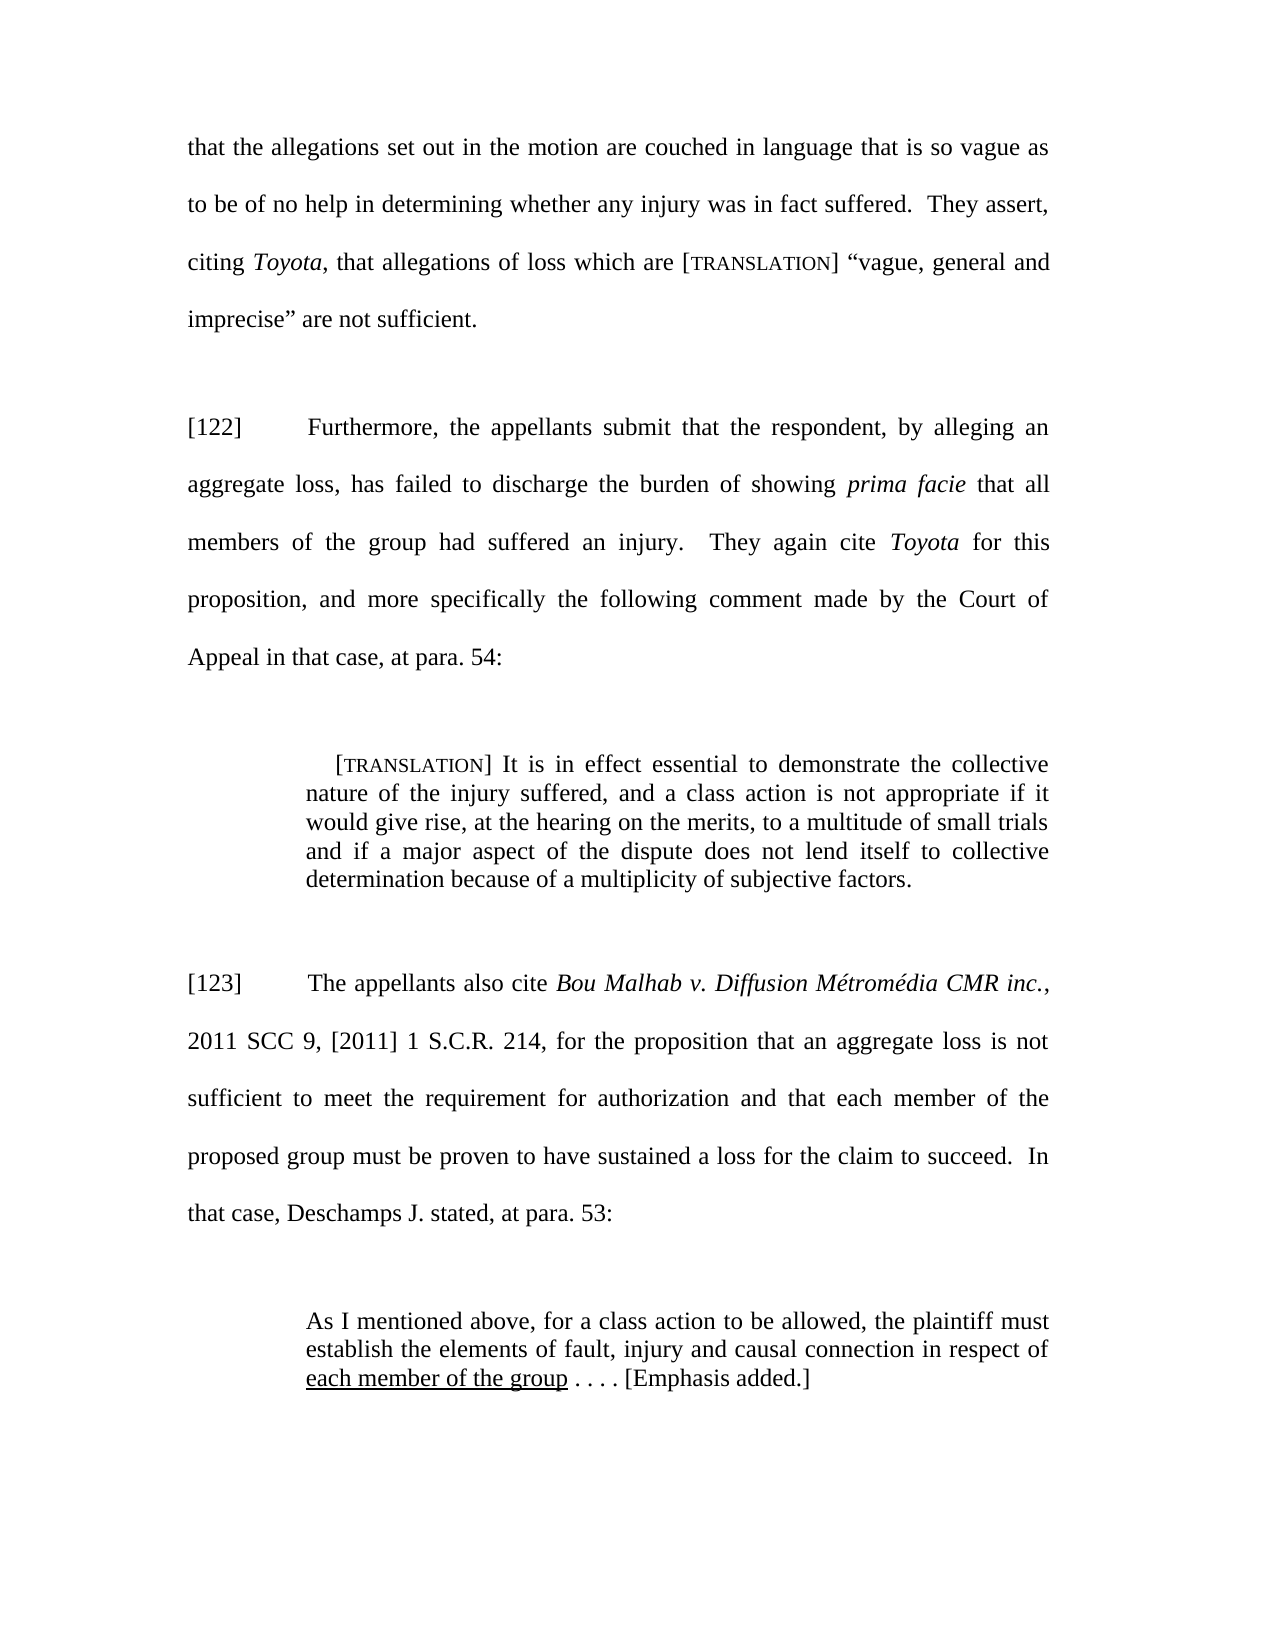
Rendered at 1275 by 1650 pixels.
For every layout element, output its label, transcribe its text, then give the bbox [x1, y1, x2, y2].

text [187, 132, 1050, 333]
text [translation] It is in effect essential to demonstrate the collective nature of the injury suffered, and a class action is not appropriate if it would give rise, at the hearing on the merits, to a multitude of small trials and if a major aspect of the dispute does not lend itself to collective determination because of a multiplicity of subjective factors. [187, 749, 1050, 893]
text Furthermore, the appellants submit that the respondent, by alleging an aggregate loss, has failed to discharge the burden of showing prima facie that all members of the group had suffered an injury. They again cite Toyota for this proposition, and more specifically the following comment made by the Court of Appeal in that case, at para. 54: [187, 412, 1050, 671]
text The appellants also cite Bou Malhab v. Diffusion Métromédia CMR inc., 2011 SCC 9, [2011] 1 S.C.R. 214, for the proposition that an aggregate loss is not sufficient to meet the requirement for authorization and that each member of the proposed group must be proven to have sustained a loss for the claim to succeed. In that case, Deschamps J. stated, at para. 53: [187, 968, 1050, 1227]
text As I mentioned above, for a class action to be allowed, the plaintiff must establish the elements of fault, injury and causal connection in respect of each member of the group . . . . [Emphasis added.] [187, 1306, 1050, 1392]
